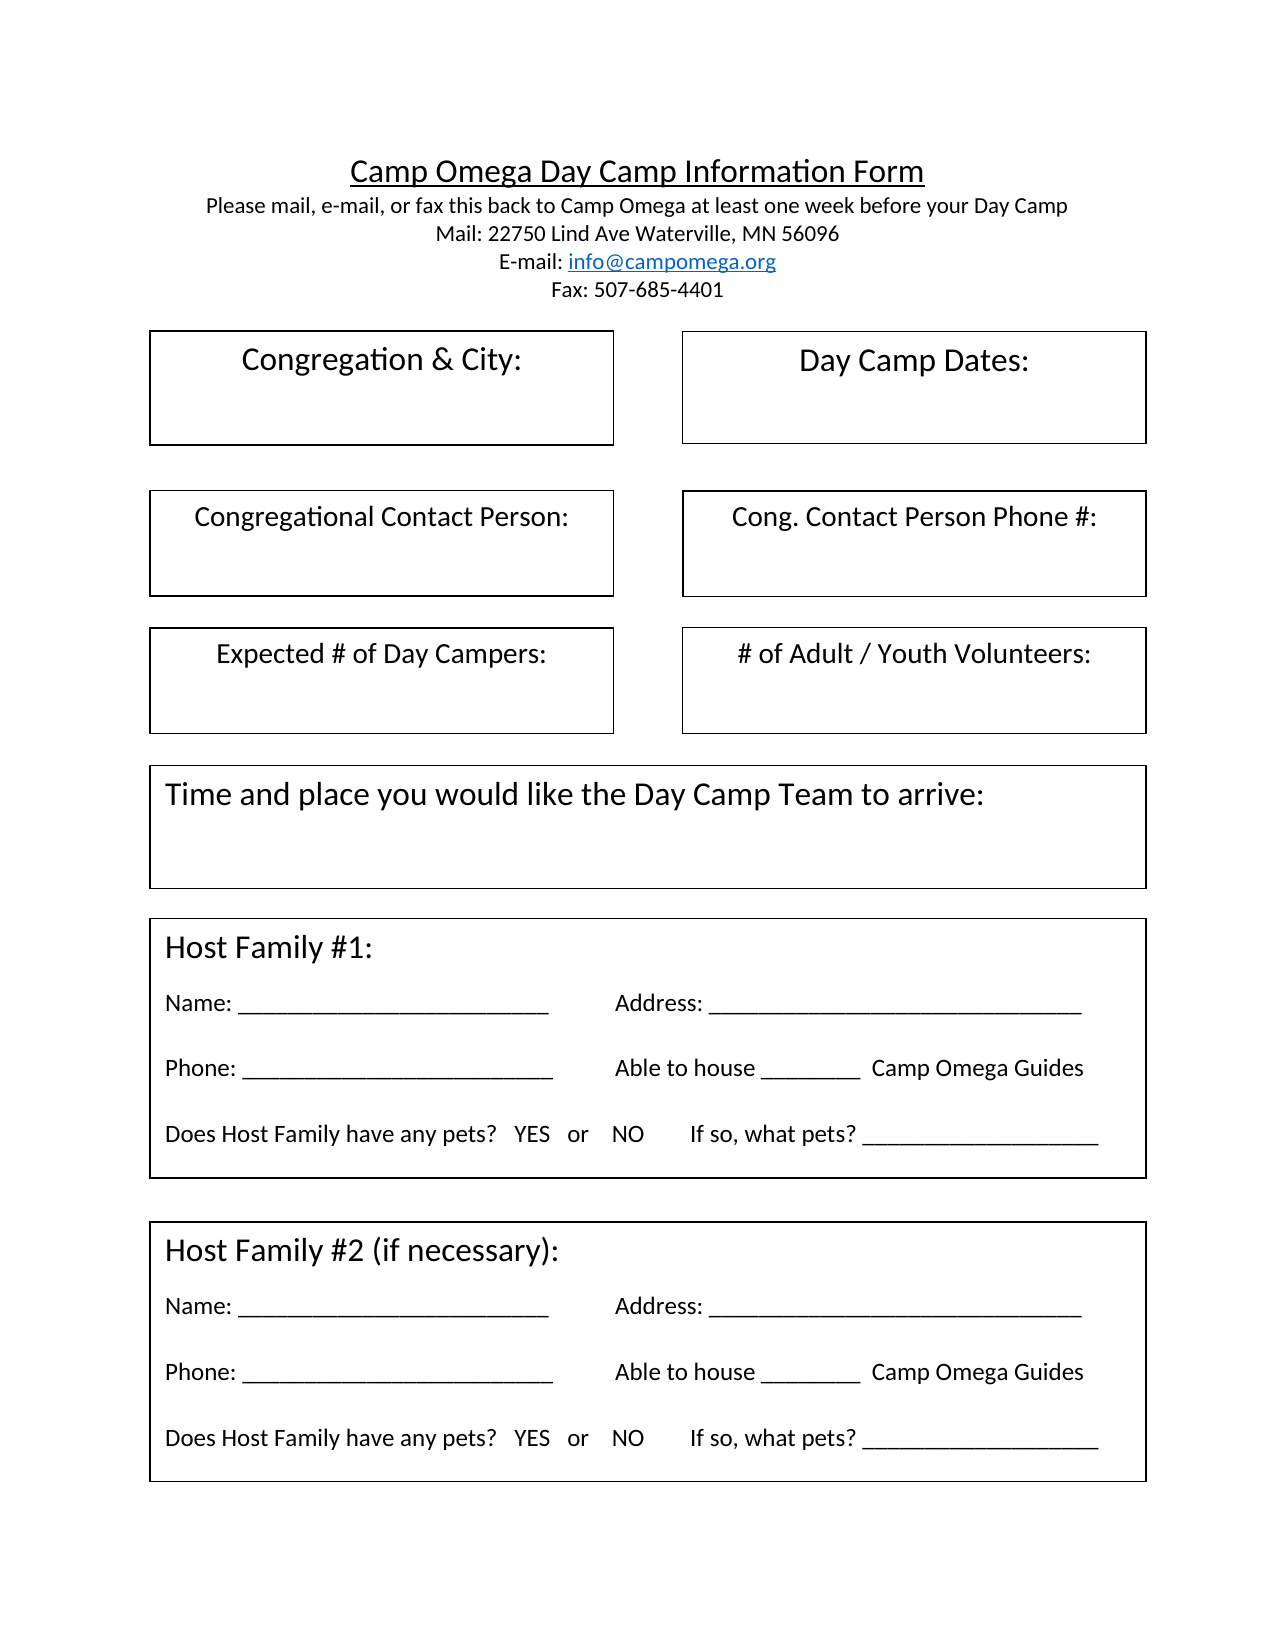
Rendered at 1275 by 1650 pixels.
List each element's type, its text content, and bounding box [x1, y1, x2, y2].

text Please mail, e-mail, or fax this back to Camp Omega at least one week before your Day Camp [150, 191, 1125, 219]
text Fax: 507-685-4401 [150, 275, 1125, 303]
text Mail: 22750 Lind Ave Waterville, MN 56096 [150, 219, 1125, 247]
text Camp Omega Day Camp Information Form [150, 150, 1125, 191]
text E-mail: info@campomega.org [150, 247, 1125, 275]
